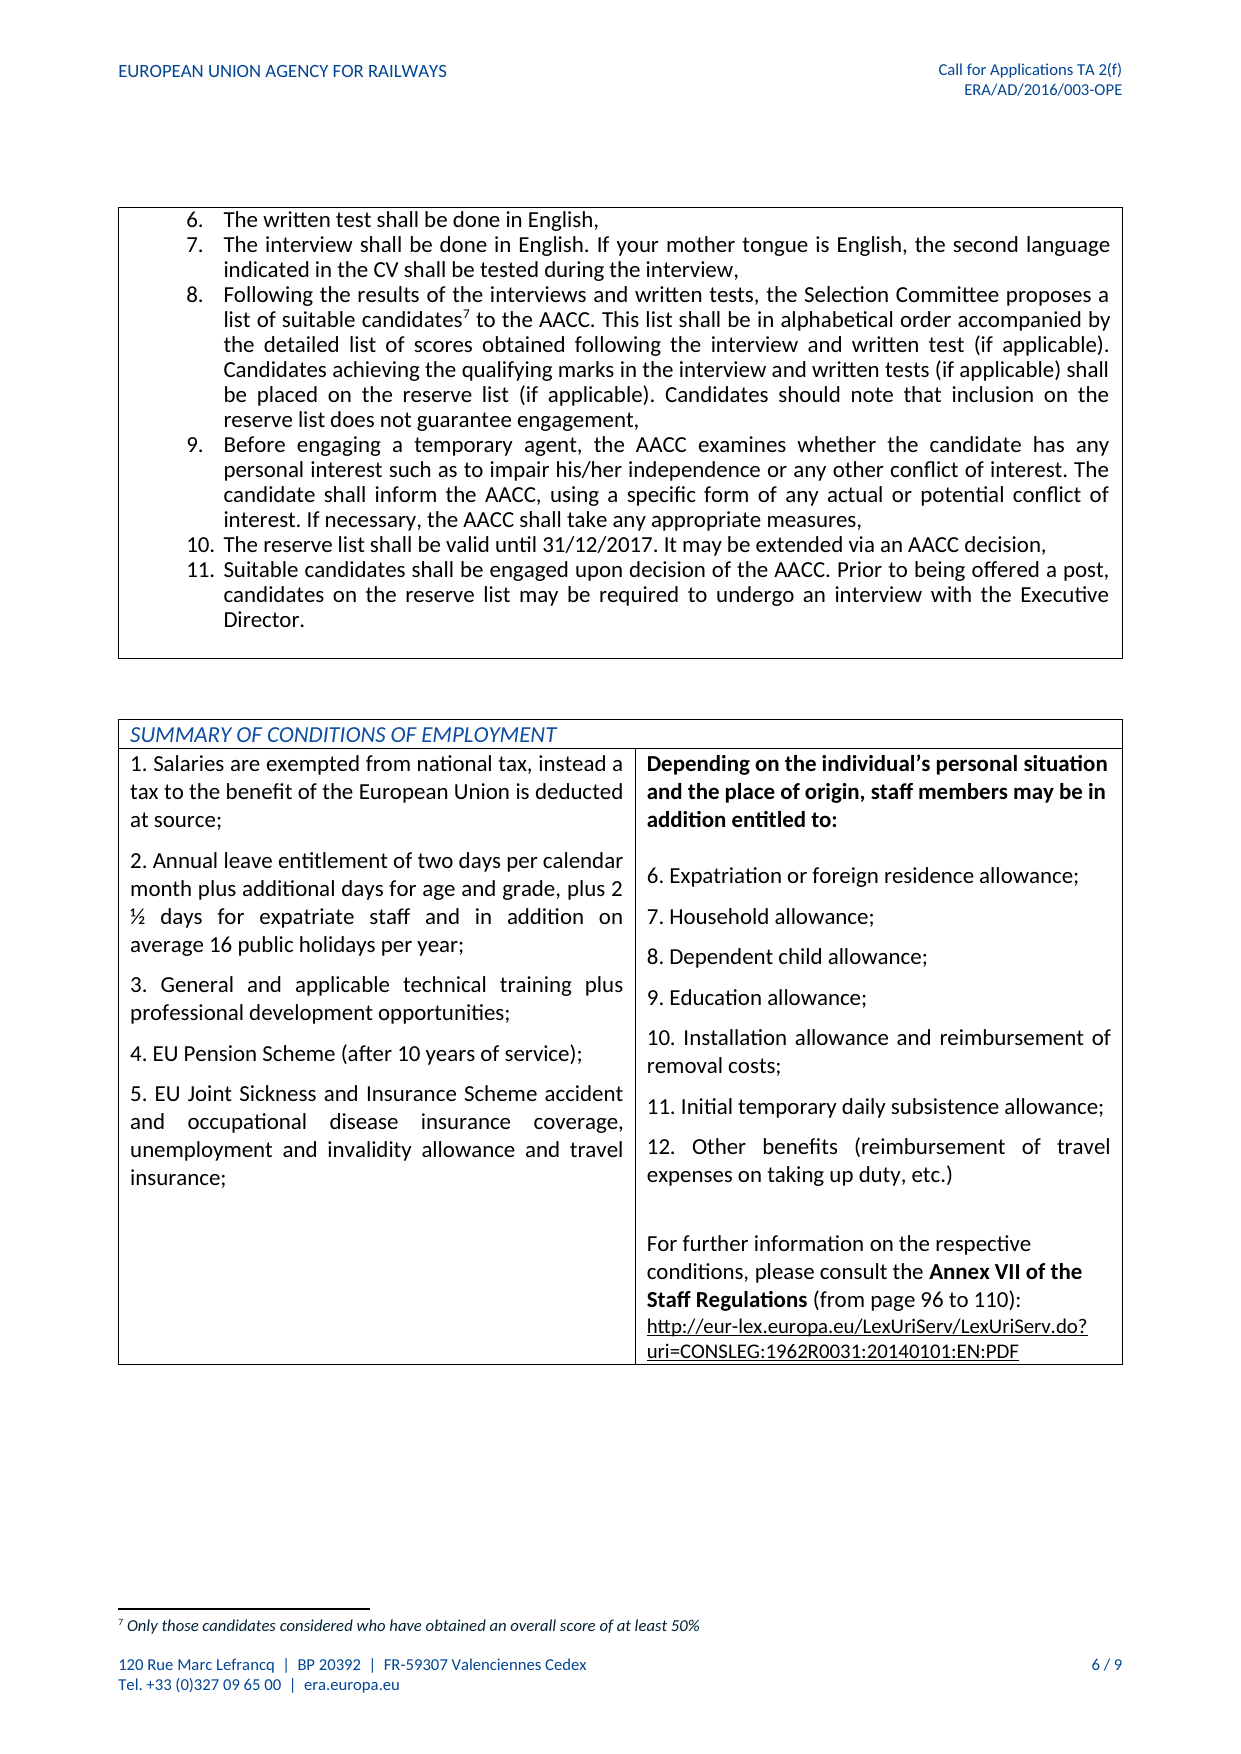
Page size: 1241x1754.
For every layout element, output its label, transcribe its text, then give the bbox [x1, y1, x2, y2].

table_cell Depending on the individual’s personal situation and the place of origin, staff members may be in addition entitled to: 6. Expatriation or foreign residence allowance; 7. Household allowance; 8. Dependent child allowance; 9. Education allowance; 10. Installation allowance and reimbursement of removal costs; 11. Initial temporary daily subsistence allowance; 12. Other benefits (reimbursement of travel expenses on taking up duty, etc.) For further information on the respective conditions, please consult the Annex VII of the Staff Regulations (from page 96 to 110): http://eur-lex.europa.eu/LexUriServ/LexUriServ.do?uri=CONSLEG:1962R0031:20140101:EN:PDF [636, 749, 1122, 1364]
table_header SUMMARY OF CONDITIONS OF EMPLOYMENT [119, 720, 1122, 748]
table_cell 1. Salaries are exempted from national tax, instead a tax to the benefit of the European Union is deducted at source; 2. Annual leave entitlement of two days per calendar month plus additional days for age and grade, plus 2 ½ days for expatriate staff and in addition on average 16 public holidays per year; 3. General and applicable technical training plus professional development opportunities; 4. EU Pension Scheme (after 10 years of service); 5. EU Joint Sickness and Insurance Scheme accident and occupational disease insurance coverage, unemployment and invalidity allowance and travel insurance; [119, 749, 635, 1364]
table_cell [119, 208, 1122, 658]
